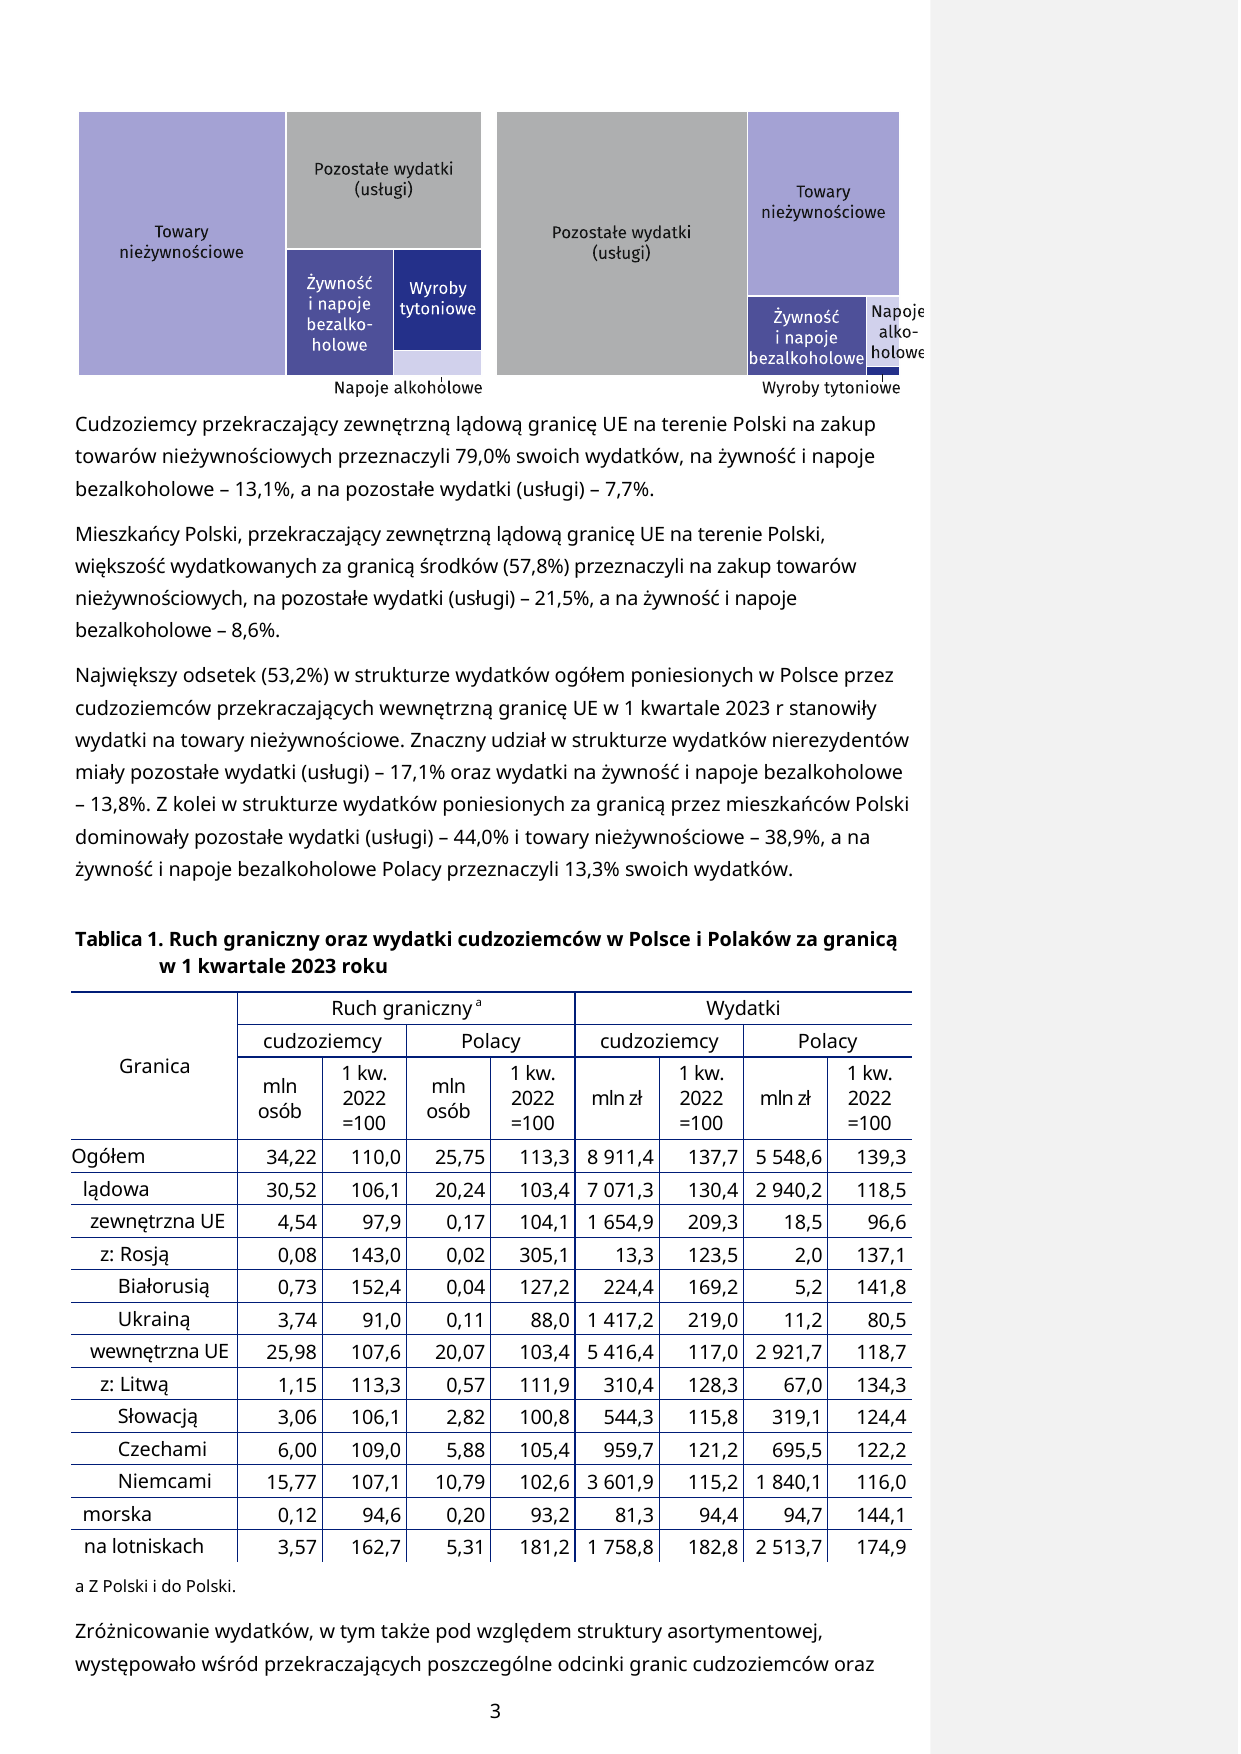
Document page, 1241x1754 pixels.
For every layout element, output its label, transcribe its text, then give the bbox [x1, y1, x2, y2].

table_cell 94,6 [323, 1498, 406, 1529]
table_cell 3,06 [238, 1400, 322, 1432]
table_cell 6,00 [238, 1433, 322, 1464]
table_cell 8 911,4 [576, 1140, 659, 1172]
table_cell 124,4 [828, 1400, 912, 1432]
table_cell 18,5 [744, 1205, 827, 1237]
table_cell 25,98 [238, 1335, 322, 1367]
table_cell 113,3 [491, 1140, 574, 1172]
table_cell 169,2 [660, 1270, 743, 1302]
table_cell z: Litwą [71, 1368, 237, 1399]
table_cell 2,82 [407, 1400, 490, 1432]
table_cell 81,3 [576, 1498, 659, 1529]
table_cell 118,5 [828, 1173, 912, 1204]
table_cell 1 758,8 [576, 1530, 659, 1562]
table_cell 219,0 [660, 1303, 743, 1334]
table_cell 0,02 [407, 1238, 490, 1269]
table_cell 174,9 [828, 1530, 912, 1562]
table_cell 111,9 [491, 1368, 574, 1399]
table_cell 137,7 [660, 1140, 743, 1172]
table_cell 319,1 [744, 1400, 827, 1432]
table_cell 1,15 [238, 1368, 322, 1399]
table_cell 118,7 [828, 1335, 912, 1367]
table_cell 139,3 [828, 1140, 912, 1172]
table_cell 2,0 [744, 1238, 827, 1269]
table_cell 88,0 [491, 1303, 574, 1334]
table_cell 15,77 [238, 1465, 322, 1497]
table_cell 0,12 [238, 1498, 322, 1529]
table_cell 4,54 [238, 1205, 322, 1237]
table_cell lądowa [71, 1173, 237, 1204]
table_cell z: Rosją [71, 1238, 237, 1269]
table_cell 143,0 [323, 1238, 406, 1269]
table_cell 115,2 [660, 1465, 743, 1497]
table_cell 116,0 [828, 1465, 912, 1497]
table_cell na lotniskach [71, 1530, 237, 1562]
table_cell 305,1 [491, 1238, 574, 1269]
table_cell 310,4 [576, 1368, 659, 1399]
table_cell 130,4 [660, 1173, 743, 1204]
table_cell 3 601,9 [576, 1465, 659, 1497]
table_cell mln zł [576, 1058, 659, 1139]
table_cell 13,3 [576, 1238, 659, 1269]
table_cell 0,17 [407, 1205, 490, 1237]
table_cell 93,2 [491, 1498, 574, 1529]
table_cell 67,0 [744, 1368, 827, 1399]
table_cell wewnętrzna UE [71, 1335, 237, 1367]
table_cell 182,8 [660, 1530, 743, 1562]
table_cell 959,7 [576, 1433, 659, 1464]
table_cell 162,7 [323, 1530, 406, 1562]
table_cell 100,8 [491, 1400, 574, 1432]
text Największy odsetek (53,2%) w strukturze wydatków ogółem poniesionych w Polsce przez cudzoziemców przekraczających wewnętrzną granicę UE w 1 kwartale 2023 r stanowiły wydatki na towary nieżywnościowe. Znaczny udział w strukturze wydatków nierezydentów miały pozostałe wydatki (usługi) – 17,1% oraz wydatki na żywność i napoje bezalkoholowe – 13,8%. Z kolei w strukturze wydatków poniesionych za granicą przez mieszkańców Polski dominowały pozostałe wydatki (usługi) – 44,0% i towary nieżywnościowe – 38,9%, a na żywność i napoje bezalkoholowe Polacy przeznaczyli 13,3% swoich wydatków. [75, 661, 915, 882]
text Tablica 1. Ruch graniczny oraz wydatki cudzoziemców w Polsce i Polaków za granicą w 1 kwartale 2023 roku [75, 925, 915, 979]
table_cell cudzoziemcy [576, 1025, 743, 1056]
table_cell Polacy [744, 1025, 912, 1056]
table_cell 121,2 [660, 1433, 743, 1464]
table_cell 141,8 [828, 1270, 912, 1302]
table_cell 181,2 [491, 1530, 574, 1562]
table_cell 128,3 [660, 1368, 743, 1399]
table_cell 10,79 [407, 1465, 490, 1497]
table_cell 1 654,9 [576, 1205, 659, 1237]
table_cell 107,6 [323, 1335, 406, 1367]
table_cell Białorusią [71, 1270, 237, 1302]
table_cell 2 921,7 [744, 1335, 827, 1367]
table_cell 127,2 [491, 1270, 574, 1302]
table_cell 0,20 [407, 1498, 490, 1529]
table_cell 109,0 [323, 1433, 406, 1464]
table_header Wydatki [576, 993, 912, 1024]
table_cell 94,7 [744, 1498, 827, 1529]
table_cell 3,57 [238, 1530, 322, 1562]
table_cell Ogółem [71, 1140, 237, 1172]
table_cell 97,9 [323, 1205, 406, 1237]
table_cell Czechami [71, 1433, 237, 1464]
table_cell 224,4 [576, 1270, 659, 1302]
table_cell 115,8 [660, 1400, 743, 1432]
table_cell 20,07 [407, 1335, 490, 1367]
table_cell 0,04 [407, 1270, 490, 1302]
table_cell Polacy [407, 1025, 574, 1056]
table_cell 137,1 [828, 1238, 912, 1269]
table_cell 103,4 [491, 1173, 574, 1204]
table_cell 80,5 [828, 1303, 912, 1334]
table_cell Słowacją [71, 1400, 237, 1432]
table_cell Ukrainą [71, 1303, 237, 1334]
table_cell 0,08 [238, 1238, 322, 1269]
table_cell 1 840,1 [744, 1465, 827, 1497]
table_cell 11,2 [744, 1303, 827, 1334]
table_cell 34,22 [238, 1140, 322, 1172]
table_cell 2 940,2 [744, 1173, 827, 1204]
table_cell cudzoziemcy [238, 1025, 406, 1056]
table_header Ruch graniczny a [238, 993, 574, 1024]
table_cell 104,1 [491, 1205, 574, 1237]
table_cell 0,73 [238, 1270, 322, 1302]
table_cell mln zł [744, 1058, 827, 1139]
table_cell 103,4 [491, 1335, 574, 1367]
table_cell 5,88 [407, 1433, 490, 1464]
table_cell mln osób [238, 1058, 322, 1139]
table_cell Niemcami [71, 1465, 237, 1497]
table_cell 91,0 [323, 1303, 406, 1334]
table_cell 94,4 [660, 1498, 743, 1529]
table_cell 1 417,2 [576, 1303, 659, 1334]
table_cell 7 071,3 [576, 1173, 659, 1204]
table_cell 5 548,6 [744, 1140, 827, 1172]
table_cell 5,2 [744, 1270, 827, 1302]
table_cell mln osób [407, 1058, 490, 1139]
table_cell 152,4 [323, 1270, 406, 1302]
table_cell 106,1 [323, 1173, 406, 1204]
table_cell 122,2 [828, 1433, 912, 1464]
table_cell 1 kw. 2022 =100 [660, 1058, 743, 1139]
table_cell 695,5 [744, 1433, 827, 1464]
table_cell 102,6 [491, 1465, 574, 1497]
table_header Granica [71, 993, 237, 1139]
table_cell 1 kw. 2022 =100 [828, 1058, 912, 1139]
table_cell 0,57 [407, 1368, 490, 1399]
table_cell 5 416,4 [576, 1335, 659, 1367]
table_cell 5,31 [407, 1530, 490, 1562]
table_cell 209,3 [660, 1205, 743, 1237]
table_cell 144,1 [828, 1498, 912, 1529]
table_cell 110,0 [323, 1140, 406, 1172]
table_cell 106,1 [323, 1400, 406, 1432]
table_cell 134,3 [828, 1368, 912, 1399]
text Mieszkańcy Polski, przekraczający zewnętrzną lądową granicę UE na terenie Polski, większość wydatkowanych za granicą środków (57,8%) przeznaczyli na zakup towarów nieżywnościowych, na pozostałe wydatki (usługi) – 21,5%, a na żywność i napoje bezalkoholowe – 8,6%. [75, 520, 915, 644]
table_cell 96,6 [828, 1205, 912, 1237]
table_cell 1 kw. 2022 =100 [323, 1058, 406, 1139]
table_cell 105,4 [491, 1433, 574, 1464]
table_cell 0,11 [407, 1303, 490, 1334]
table_cell 30,52 [238, 1173, 322, 1204]
table_cell morska [71, 1498, 237, 1529]
table_cell 107,1 [323, 1465, 406, 1497]
table_cell 20,24 [407, 1173, 490, 1204]
table_cell 3,74 [238, 1303, 322, 1334]
table_cell 123,5 [660, 1238, 743, 1269]
table_cell 544,3 [576, 1400, 659, 1432]
table_cell 2 513,7 [744, 1530, 827, 1562]
table_cell zewnętrzna UE [71, 1205, 237, 1237]
table_cell 25,75 [407, 1140, 490, 1172]
text Cudzoziemcy przekraczający zewnętrzną lądową granicę UE na terenie Polski na zakup towarów nieżywnościowych przeznaczyli 79,0% swoich wydatków, na żywność i napoje bezalkoholowe – 13,1%, a na pozostałe wydatki (usługi) – 7,7%. [75, 410, 915, 502]
table_cell 117,0 [660, 1335, 743, 1367]
table_cell 113,3 [323, 1368, 406, 1399]
text a Z Polski i do Polski. [75, 1574, 915, 1597]
table_cell 1 kw. 2022 =100 [491, 1058, 574, 1139]
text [75, 1618, 915, 1677]
